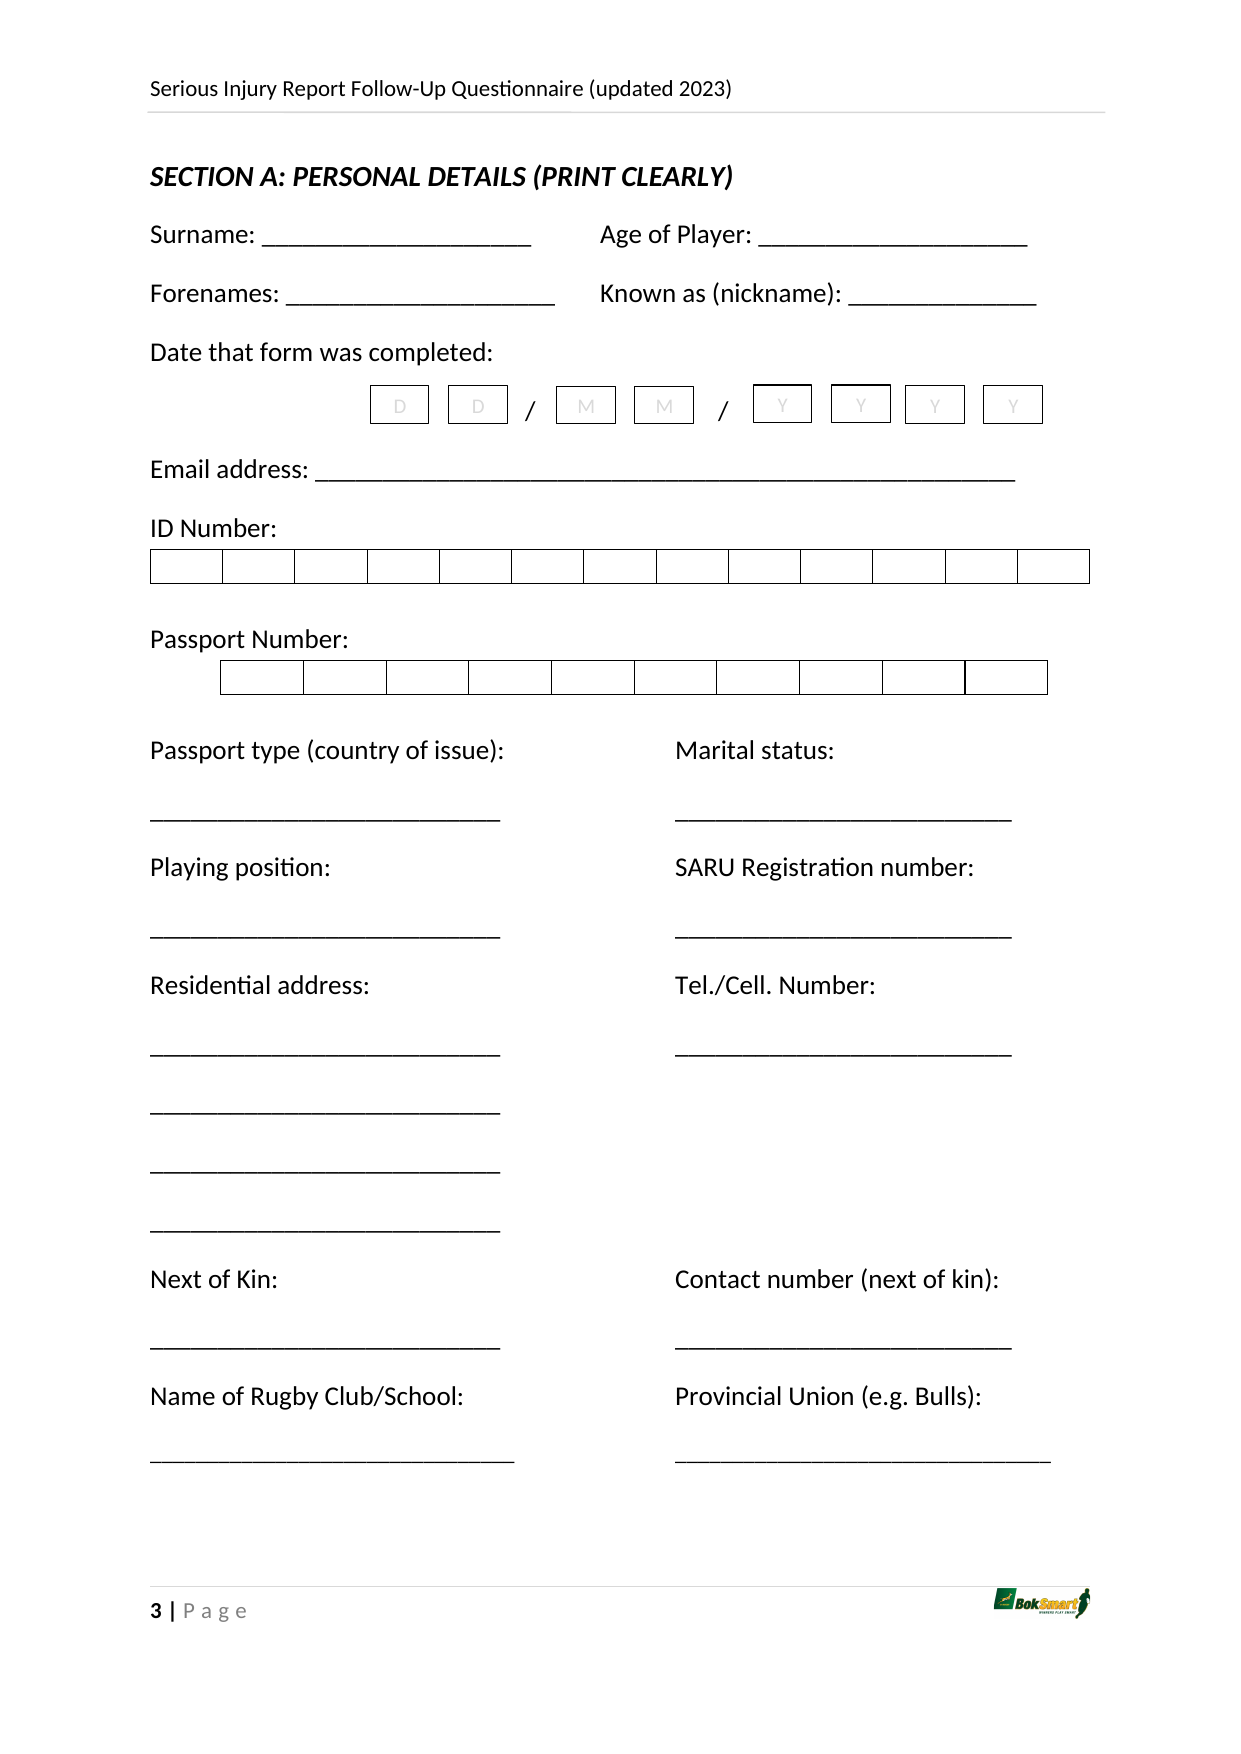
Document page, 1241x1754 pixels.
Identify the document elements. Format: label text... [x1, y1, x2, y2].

text __________________________ _________________________ [150, 909, 1090, 942]
table_header [387, 661, 468, 694]
text __________________________ _________________________ [150, 1027, 1090, 1060]
text Date that form was completed: [150, 335, 1090, 368]
table_header [221, 661, 303, 694]
table_header [966, 661, 1047, 694]
text / / [150, 394, 1090, 427]
table_header [657, 550, 728, 583]
text Surname: ____________________ Age of Player: ____________________ [150, 217, 1090, 251]
text Forenames: ____________________ Known as (nickname): ______________ [150, 276, 1090, 309]
text Playing position: SARU Registration number: [150, 851, 1090, 884]
table_header [440, 550, 511, 583]
table_header [1018, 550, 1089, 583]
table_header [584, 550, 656, 583]
text Next of Kin: Contact number (next of kin): [150, 1262, 1090, 1295]
text Email address: ____________________________________________________ [150, 452, 1090, 486]
table_header [717, 661, 799, 694]
table_header [469, 661, 551, 694]
text __________________________ [150, 1144, 1090, 1177]
subtitle SECTION A: PERSONAL DETAILS (Print Clearly) [150, 158, 1090, 193]
picture [993, 1588, 1091, 1619]
table_header [295, 550, 367, 583]
text Name of Rugby Club/School: Provincial Union (e.g. Bulls): [150, 1379, 1090, 1412]
text Passport type (country of issue): Marital status: [150, 733, 1090, 766]
table_header [729, 550, 800, 583]
text __________________________ [150, 1203, 1090, 1236]
table_header [635, 661, 716, 694]
table_header [883, 661, 964, 694]
table_header [151, 550, 222, 583]
table_header [873, 550, 945, 583]
table_header [304, 661, 386, 694]
text ________________________________ _________________________________ [150, 1438, 1090, 1466]
text ID Number: [150, 511, 1090, 544]
table_header [552, 661, 634, 694]
table_header [801, 550, 872, 583]
table_header [800, 661, 882, 694]
table_header [368, 550, 439, 583]
table_header [946, 550, 1017, 583]
text __________________________ _________________________ [150, 792, 1090, 825]
text __________________________ _________________________ [150, 1321, 1090, 1354]
table_header [223, 550, 294, 583]
text Passport Number: [150, 622, 1090, 655]
table_header [512, 550, 583, 583]
text __________________________ [150, 1086, 1090, 1119]
text Residential address: Tel./Cell. Number: [150, 968, 1090, 1001]
